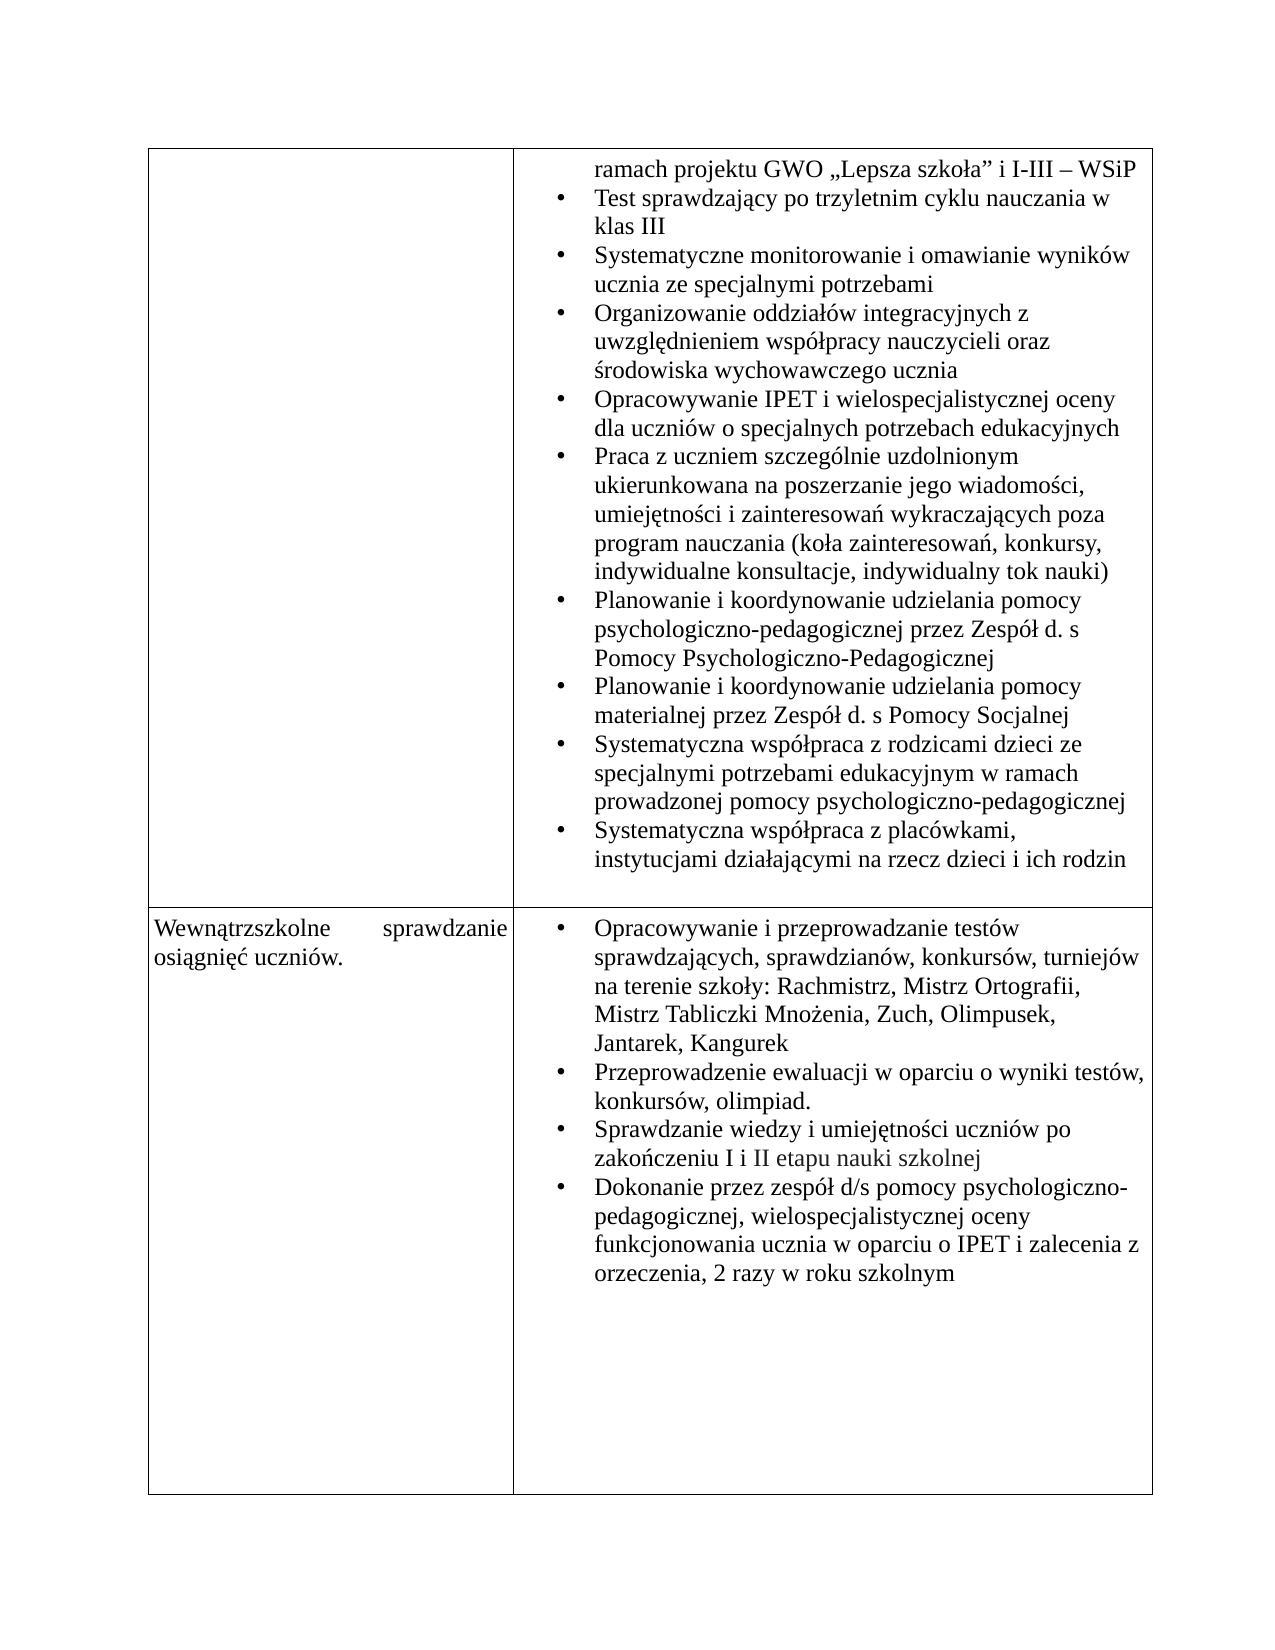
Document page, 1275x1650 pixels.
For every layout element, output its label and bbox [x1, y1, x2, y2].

table_cell [514, 908, 1152, 1494]
table_cell [149, 908, 513, 1494]
table_cell [514, 149, 1152, 907]
table_cell [149, 149, 513, 907]
